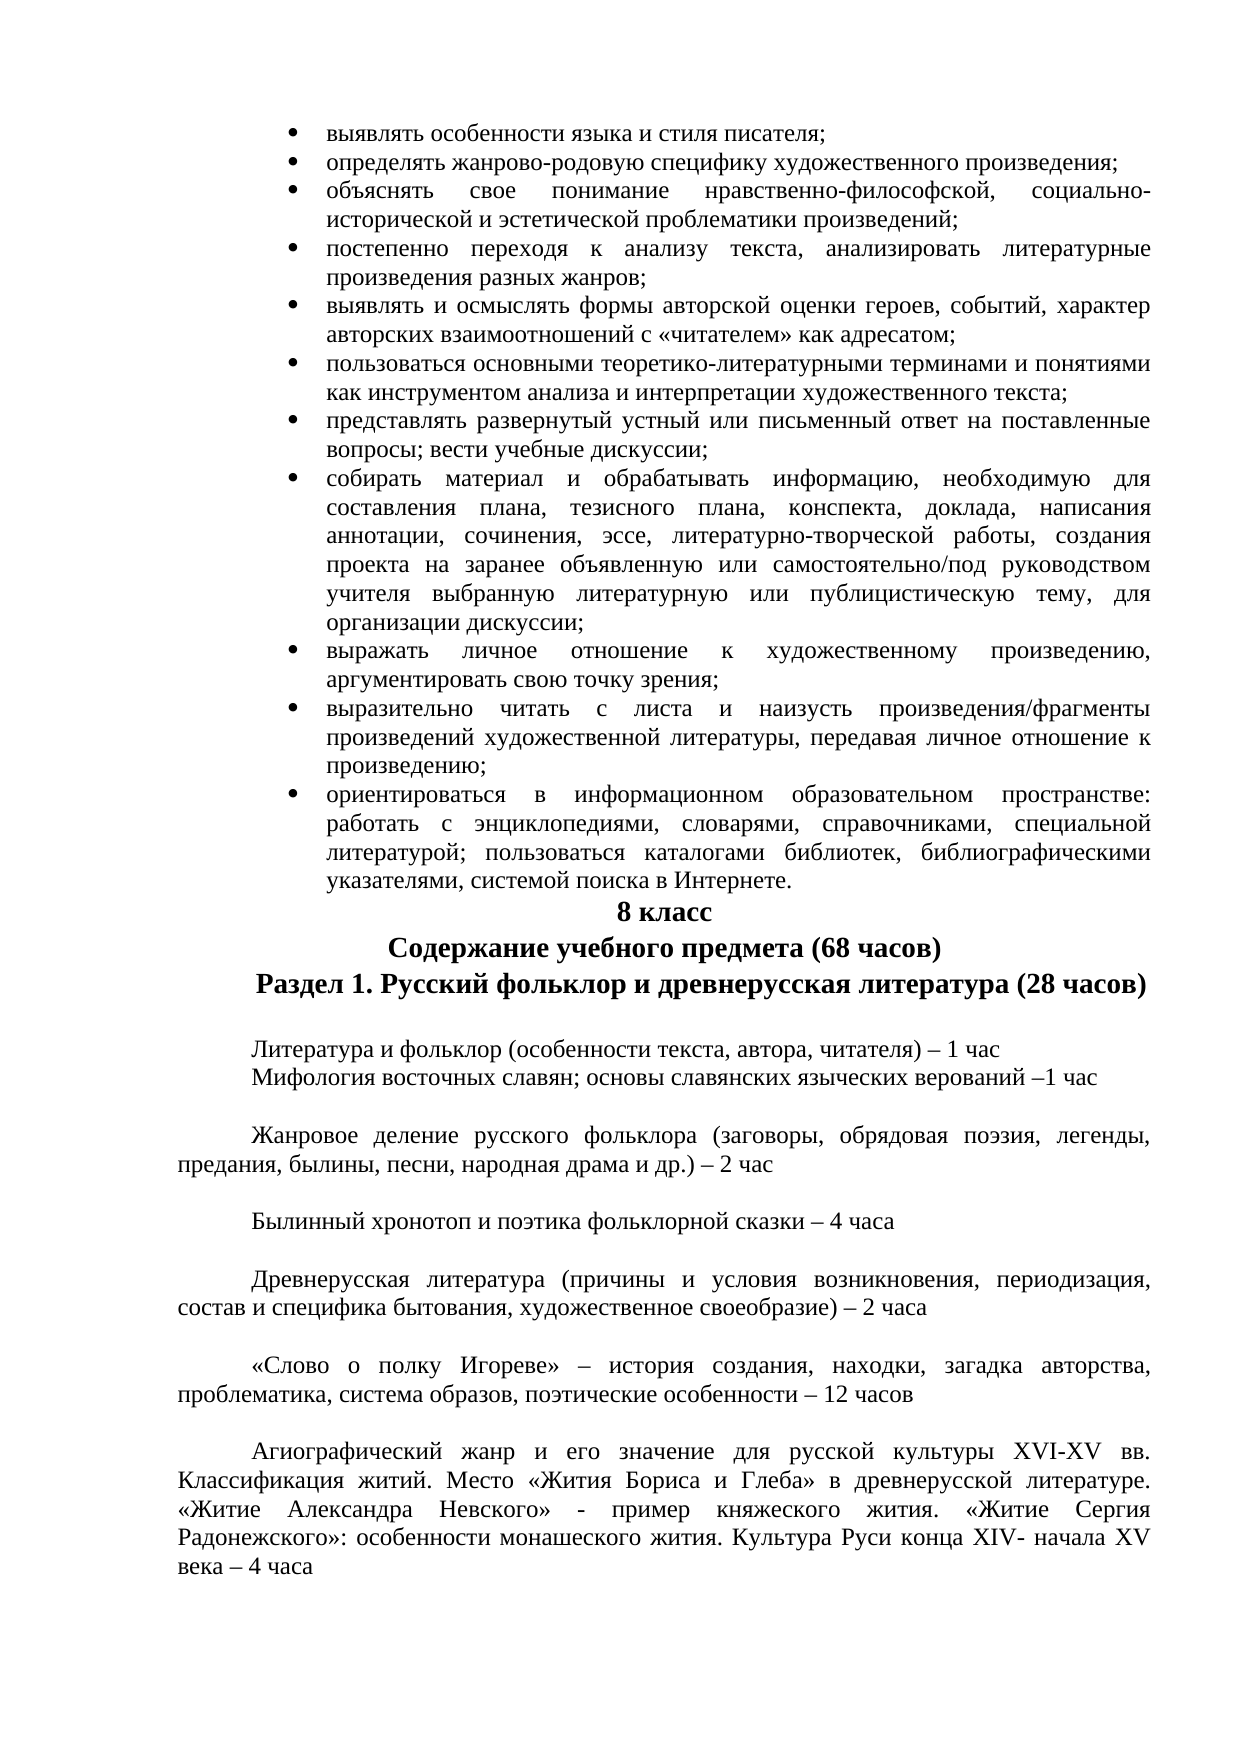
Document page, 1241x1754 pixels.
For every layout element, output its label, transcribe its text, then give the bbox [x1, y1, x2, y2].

text Жанровое деление русского фольклора (заговоры, обрядовая поэзия, легенды, предания, былины, песни, народная драма и др.) – 2 час [177, 1120, 1152, 1177]
list выразительно читать с листа и наизусть произведения/фрагменты произведений художественной литературы, передавая личное отношение к произведению; [288, 693, 1152, 779]
text «Слово о полку Игореве» – история создания, находки, загадка авторства, проблематика, система образов, поэтические особенности – 12 часов [177, 1350, 1152, 1407]
list ориентироваться в информационном образовательном пространстве: работать с энциклопедиями, словарями, справочниками, специальной литературой; пользоваться каталогами библиотек, библиографическими указателями, системой поиска в Интернете. [288, 779, 1152, 894]
text Литература и фольклор (особенности текста, автора, читателя) – 1 час [177, 1034, 1152, 1062]
text Содержание учебного предмета (68 часов) [177, 931, 1152, 964]
list выявлять и осмыслять формы авторской оценки героев, событий, характер авторских взаимоотношений с «читателем» как адресатом; [288, 291, 1152, 348]
list выявлять особенности языка и стиля писателя; [288, 118, 1152, 147]
text Раздел 1. Русский фольклор и древнерусская литература (28 часов) [177, 967, 1152, 1000]
text Агиографический жанр и его значение для русской культуры XVI-XV вв. Классификация житий. Место «Жития Бориса и Глеба» в древнерусской литературе. «Житие Александра Невского» - пример княжеского жития. «Житие Сергия Радонежского»: особенности монашеского жития. Культура Руси конца XIV- начала XV века – 4 часа [177, 1436, 1152, 1580]
text Древнерусская литература (причины и условия возникновения, периодизация, состав и специфика бытования, художественное своеобразие) – 2 часа [177, 1264, 1152, 1321]
text 8 класс [177, 894, 1152, 928]
list определять жанрово-родовую специфику художественного произведения; [288, 147, 1152, 176]
text Былинный хронотоп и поэтика фольклорной сказки – 4 часа [177, 1206, 1152, 1235]
list собирать материал и обрабатывать информацию, необходимую для составления плана, тезисного плана, конспекта, доклада, написания аннотации, сочинения, эссе, литературно-творческой работы, создания проекта на заранее объявленную или самостоятельно/под руководством учителя выбранную литературную или публицистическую тему, для организации дискуссии; [288, 463, 1152, 636]
list пользоваться основными теоретико-литературными терминами и понятиями как инструментом анализа и интерпретации художественного текста; [288, 348, 1152, 406]
list объяснять свое понимание нравственно-философской, социально-исторической и эстетической проблематики произведений; [288, 176, 1152, 233]
list выражать личное отношение к художественному произведению, аргументировать свою точку зрения; [288, 636, 1152, 693]
list постепенно переходя к анализу текста, анализировать литературные произведения разных жанров; [288, 233, 1152, 291]
list представлять развернутый устный или письменный ответ на поставленные вопросы; вести учебные дискуссии; [288, 406, 1152, 463]
text Мифология восточных славян; основы славянских языческих верований –1 час [177, 1062, 1152, 1091]
